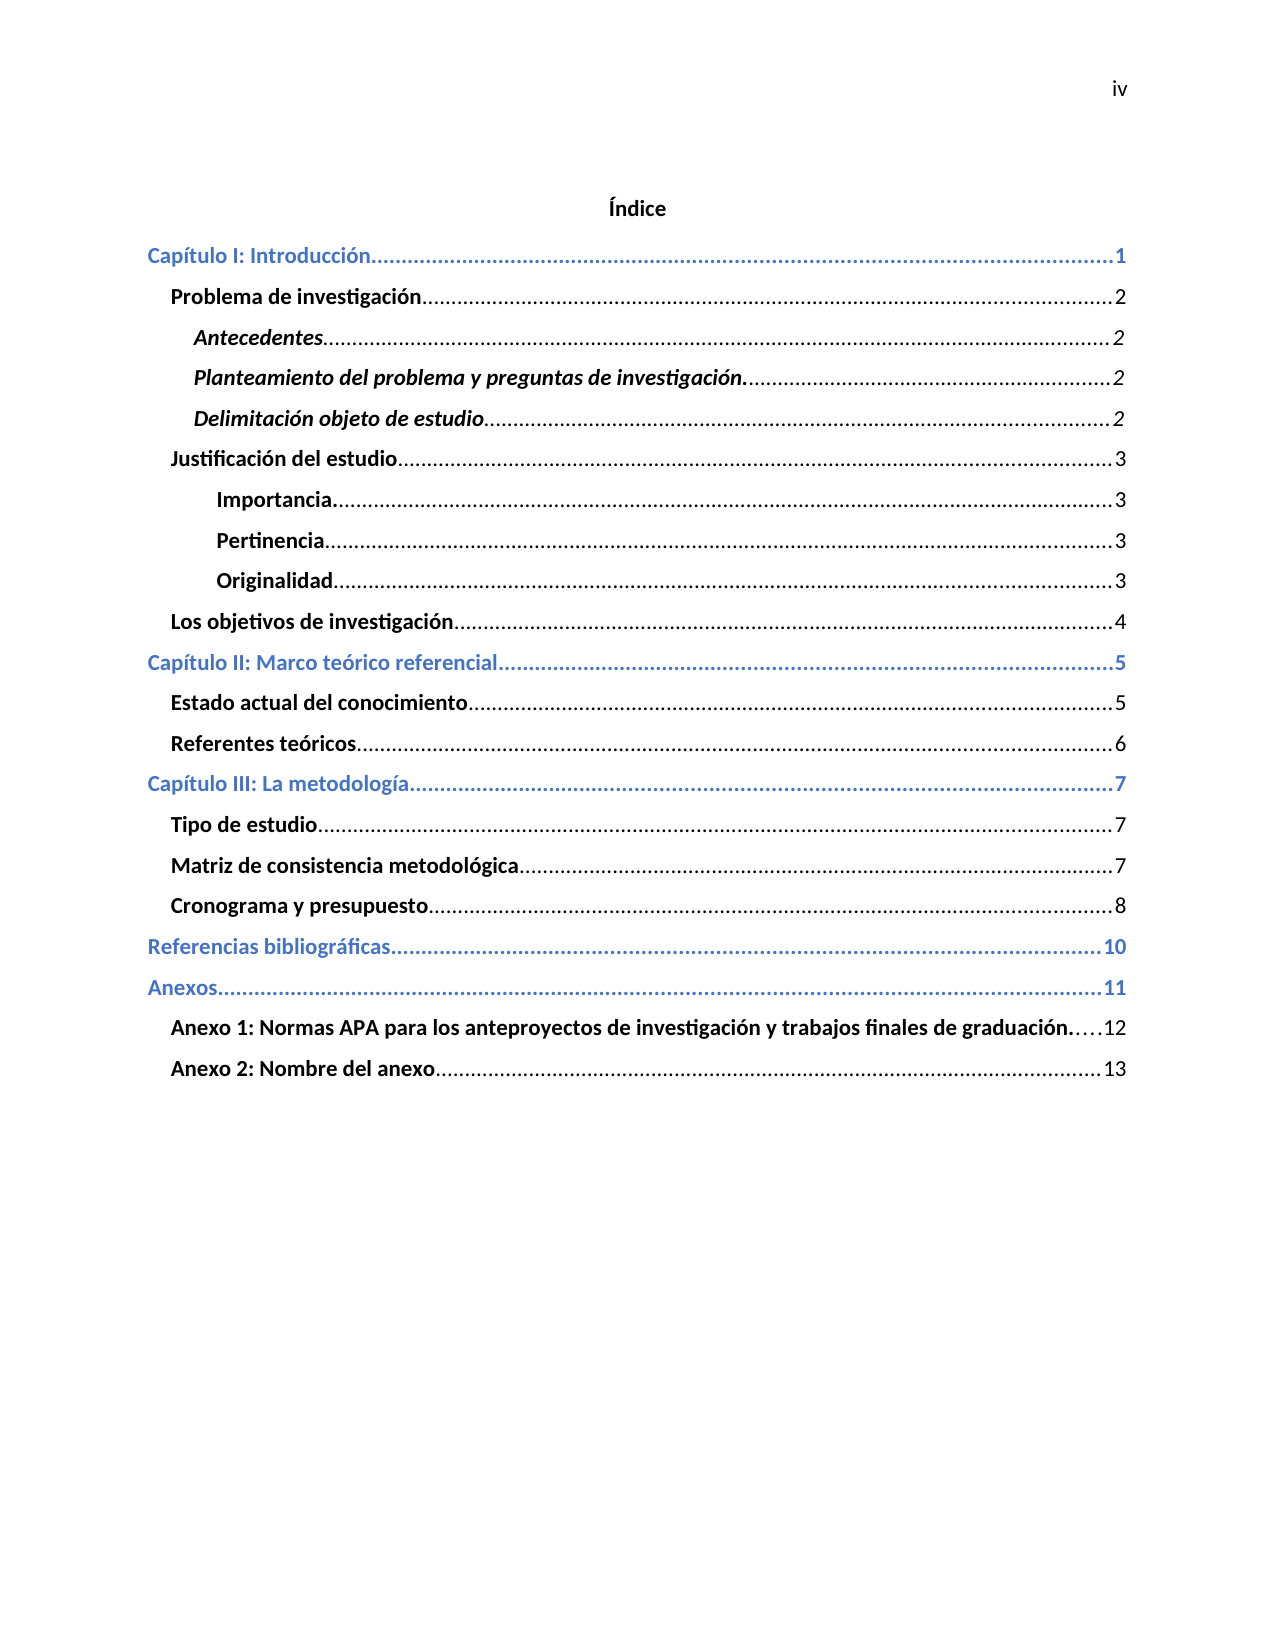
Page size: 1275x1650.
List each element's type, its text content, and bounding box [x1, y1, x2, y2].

text Estado actual del conocimiento 5 [171, 688, 1127, 716]
text Los objetivos de investigación 4 [171, 607, 1127, 635]
text Referencias bibliográficas 10 [148, 932, 1127, 960]
text Antecedentes 2 [193, 323, 1127, 351]
text Capítulo II: Marco teórico referencial 5 [148, 648, 1127, 676]
text Referentes teóricos 6 [171, 729, 1127, 757]
text Capítulo I: Introducción 1 [148, 241, 1127, 269]
text Justificación del estudio 3 [171, 444, 1127, 473]
text Originalidad 3 [216, 566, 1127, 594]
text Índice [148, 194, 1127, 223]
text Capítulo III: La metodología 7 [148, 769, 1127, 798]
text Tipo de estudio 7 [171, 810, 1127, 838]
text Matriz de consistencia metodológica 7 [171, 851, 1127, 879]
text Anexo 1: Normas APA para los anteproyectos de investigación y trabajos finales de graduación. 12 [171, 1013, 1127, 1041]
text Delimitación objeto de estudio 2 [193, 404, 1127, 432]
text Importancia. 3 [216, 485, 1127, 513]
text Anexo 2: Nombre del anexo 13 [171, 1054, 1127, 1082]
text Problema de investigación 2 [171, 282, 1127, 310]
text Anexos 11 [148, 973, 1127, 1001]
text Planteamiento del problema y preguntas de investigación. 2 [193, 363, 1127, 391]
text Pertinencia 3 [216, 526, 1127, 554]
text Cronograma y presupuesto 8 [171, 891, 1127, 919]
